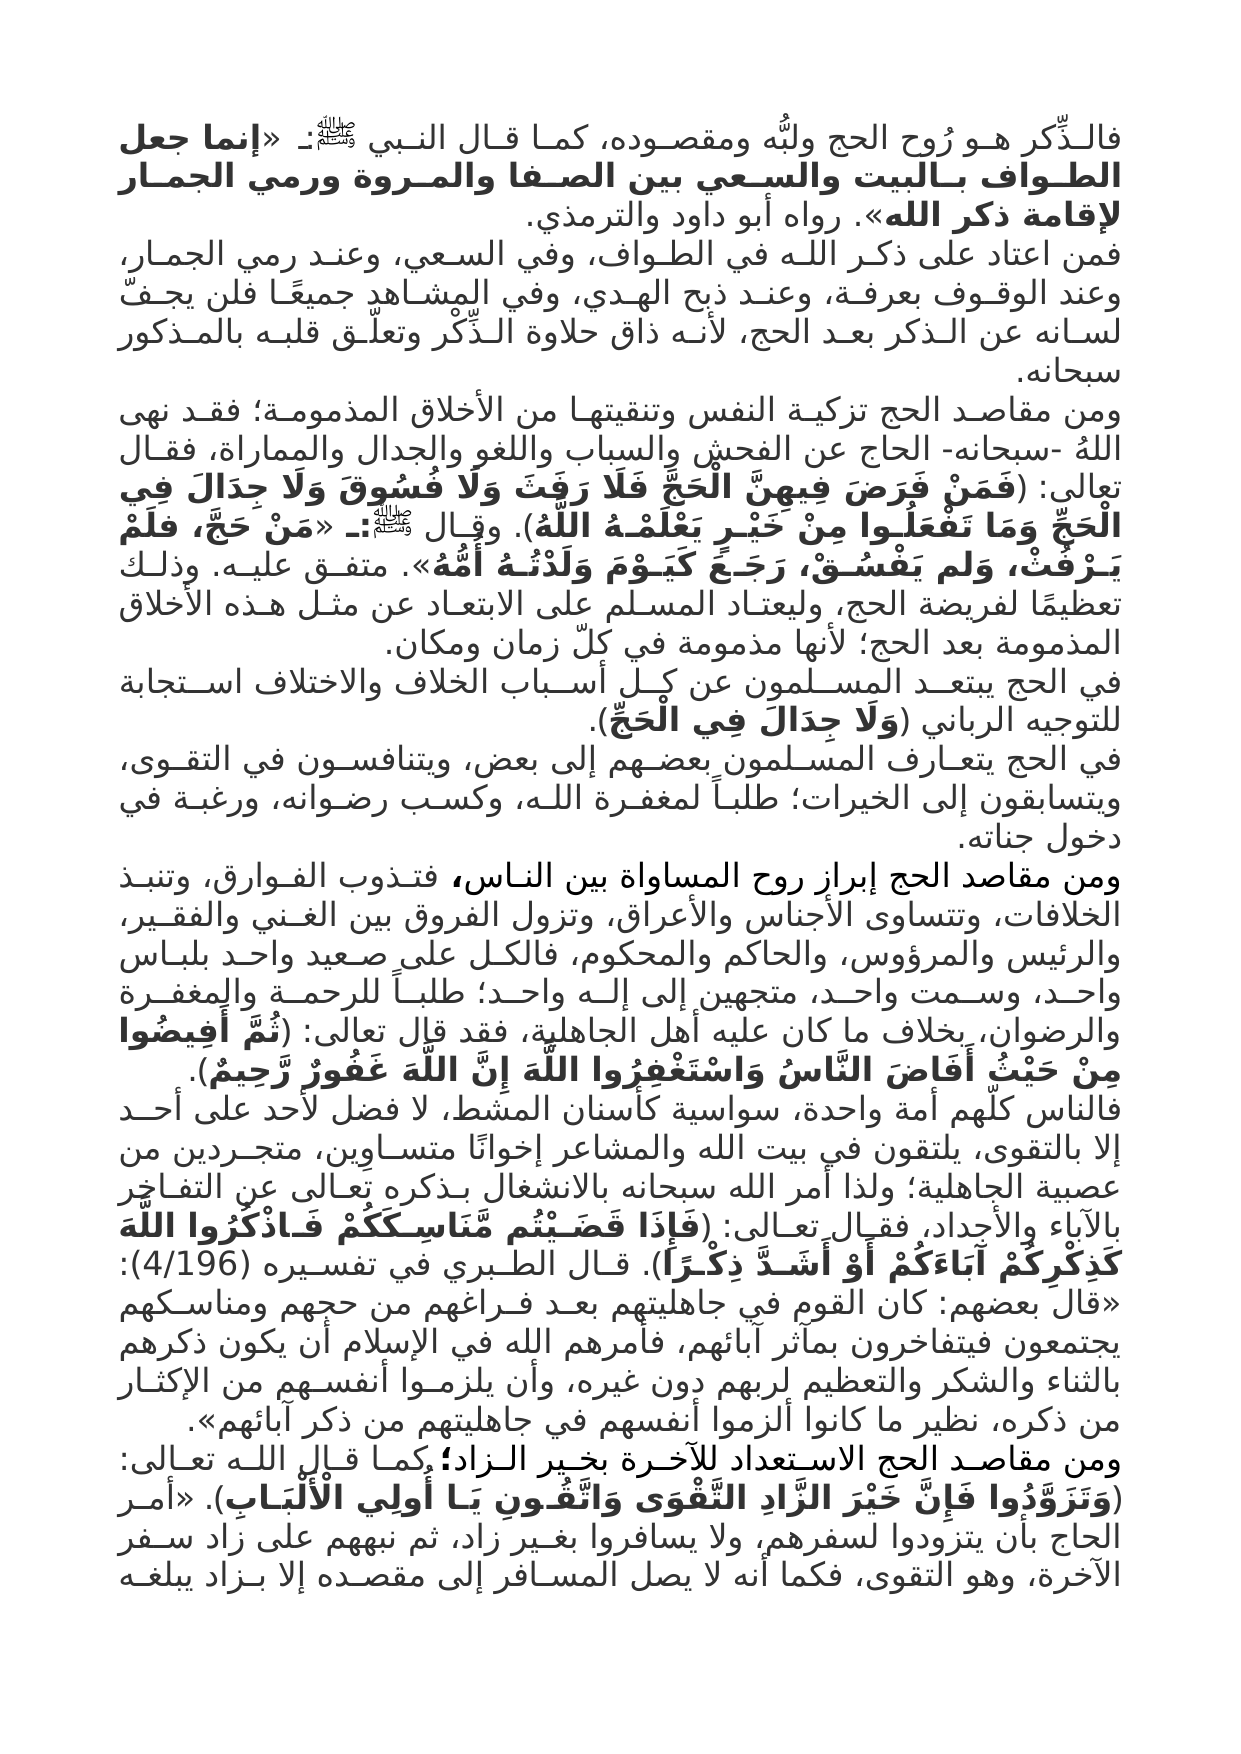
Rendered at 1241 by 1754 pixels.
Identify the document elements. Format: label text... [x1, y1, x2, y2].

text في الحج يبتعد المسلمون عن كل أسباب الخلاف والاختلاف استجابة للتوجيه الرباني ﴿وَلَا جِدَالَ فِي الْحَجِّ﴾. [118, 662, 1122, 740]
text فالذِّكر هو رُوح الحج ولبُّه ومقصوده، كما قال النبي ﷺ: «إنما جعل الطواف بالبيت والسعي بين الصفا والمروة ورمي الجمار لإقامة ذكر الله». رواه أبو داود والترمذي. [118, 118, 1122, 235]
text ومن مقاصد الحج إبراز روح المساواة بين الناس، فتذوب الفوارق، وتنبذ الخلافات، وتتساوى الأجناس والأعراق، وتزول الفروق بين الغني والفقير، والرئيس والمرؤوس، والحاكم والمحكوم، فالكل على صعيد واحد بلباس واحد، وسمت واحد، متجهين إلى إله واحد؛ طلباً للرحمة والمغفرة والرضوان، بخلاف ما كان عليه أهل الجاهلية، فقد قال تعالى: ﴿ثُمَّ أَفِيضُوا مِنْ حَيْثُ أَفَاضَ النَّاسُ وَاسْتَغْفِرُوا اللَّهَ إِنَّ اللَّهَ غَفُورٌ رَّحِيمٌ﴾. [118, 856, 1122, 1089]
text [118, 1439, 1122, 1595]
text في الحج يتعارف المسلمون بعضهم إلى بعض، ويتنافسون في التقوى، ويتسابقون إلى الخيرات؛ طلباً لمغفرة الله، وكسب رضوانه، ورغبة في دخول جناته. [118, 740, 1122, 856]
text ومن مقاصد الحج تزكية النفس وتنقيتها من الأخلاق المذمومة؛ فقد نهى اللهُ -سبحانه- الحاج عن الفحش والسباب واللغو والجدال والمماراة، فقال تعالى: ﴿فَمَنْ فَرَضَ فِيهِنَّ الْحَجَّ فَلَا رَفَثَ وَلَا فُسُوقَ وَلَا جِدَالَ فِي الْحَجِّ وَمَا تَفْعَلُوا مِنْ خَيْرٍ يَعْلَمْهُ اللَّهُ﴾. وقال ﷺ: «مَنْ حَجَّ، فلَمْ يَرْفُثْ، وَلم يَفْسُقْ، رَجَعَ كَيَوْمَ وَلَدْتُهُ أُمُّهُ». متفق عليه. وذلك تعظيمًا لفريضة الحج، وليعتاد المسلم على الابتعاد عن مثل هذه الأخلاق المذمومة بعد الحج؛ لأنها مذمومة في كلّ زمان ومكان. [118, 390, 1122, 662]
text فالناس كلّهم أمة واحدة، سواسية كأسنان المشط، لا فضل لأحد على أحد إلا بالتقوى، يلتقون في بيت الله والمشاعر إخوانًا متساوِين، متجردين من عصبية الجاهلية؛ ولذا أمر الله سبحانه بالانشغال بذكره تعالى عن التفاخر بالآباء والأجداد، فقال تعالى: ﴿فَإِذَا قَضَيْتُم مَّنَاسِكَكُمْ فَاذْكُرُوا اللَّهَ كَذِكْرِكُمْ آبَاءَكُمْ أَوْ أَشَدَّ ذِكْرًا﴾. قال الطبري في تفسيره (4/196): «قال بعضهم: كان القوم في جاهليتهم بعد فراغهم من حجهم ومناسكهم يجتمعون فيتفاخرون بمآثر آبائهم، فأمرهم الله في الإسلام أن يكون ذكرهم بالثناء والشكر والتعظيم لربهم دون غيره، وأن يلزموا أنفسهم من الإكثار من ذكره، نظير ما كانوا ألزموا أنفسهم في جاهليتهم من ذكر آبائهم». [118, 1089, 1122, 1439]
text فمن اعتاد على ذكر الله في الطواف، وفي السعي، وعند رمي الجمار، وعند الوقوف بعرفة، وعند ذبح الهدي، وفي المشاهد جميعًا فلن يجفّ لسانه عن الذكر بعد الحج، لأنه ذاق حلاوة الذِّكْر وتعلّق قلبه بالمذكور سبحانه. [118, 235, 1122, 390]
